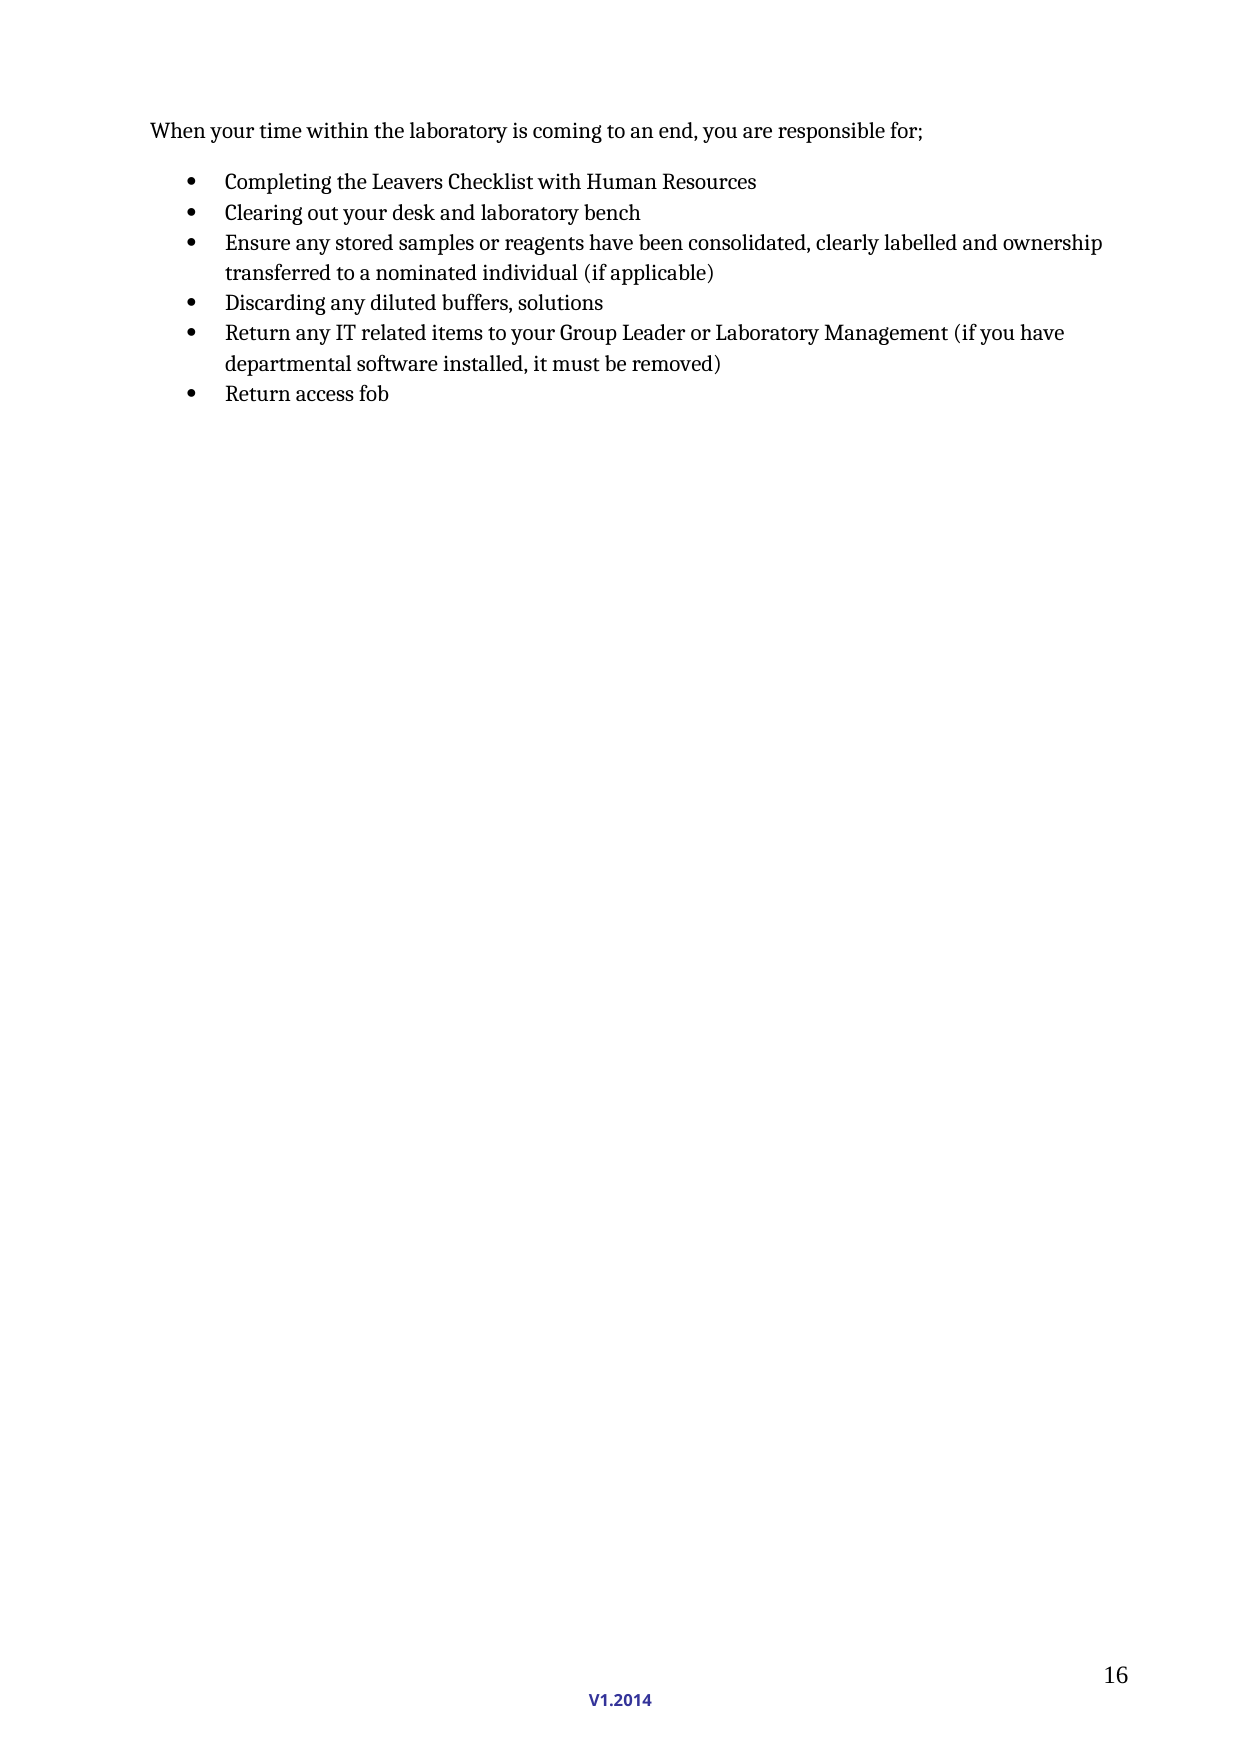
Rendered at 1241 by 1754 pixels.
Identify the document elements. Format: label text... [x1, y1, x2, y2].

text When your time within the laboratory is coming to an end, you are responsible for; [112, 118, 1128, 144]
list Return any IT related items to your Group Leader or Laboratory Management (if you have departmental software installed, it must be removed) [187, 320, 1128, 377]
list Discarding any diluted buffers, solutions [187, 290, 1128, 316]
list Completing the Leavers Checklist with Human Resources [187, 169, 1128, 196]
list Clearing out your desk and laboratory bench [187, 199, 1128, 226]
list Return access fob [187, 381, 1128, 407]
list Ensure any stored samples or reagents have been consolidated, clearly labelled and ownership transferred to a nominated individual (if applicable) [187, 229, 1128, 286]
